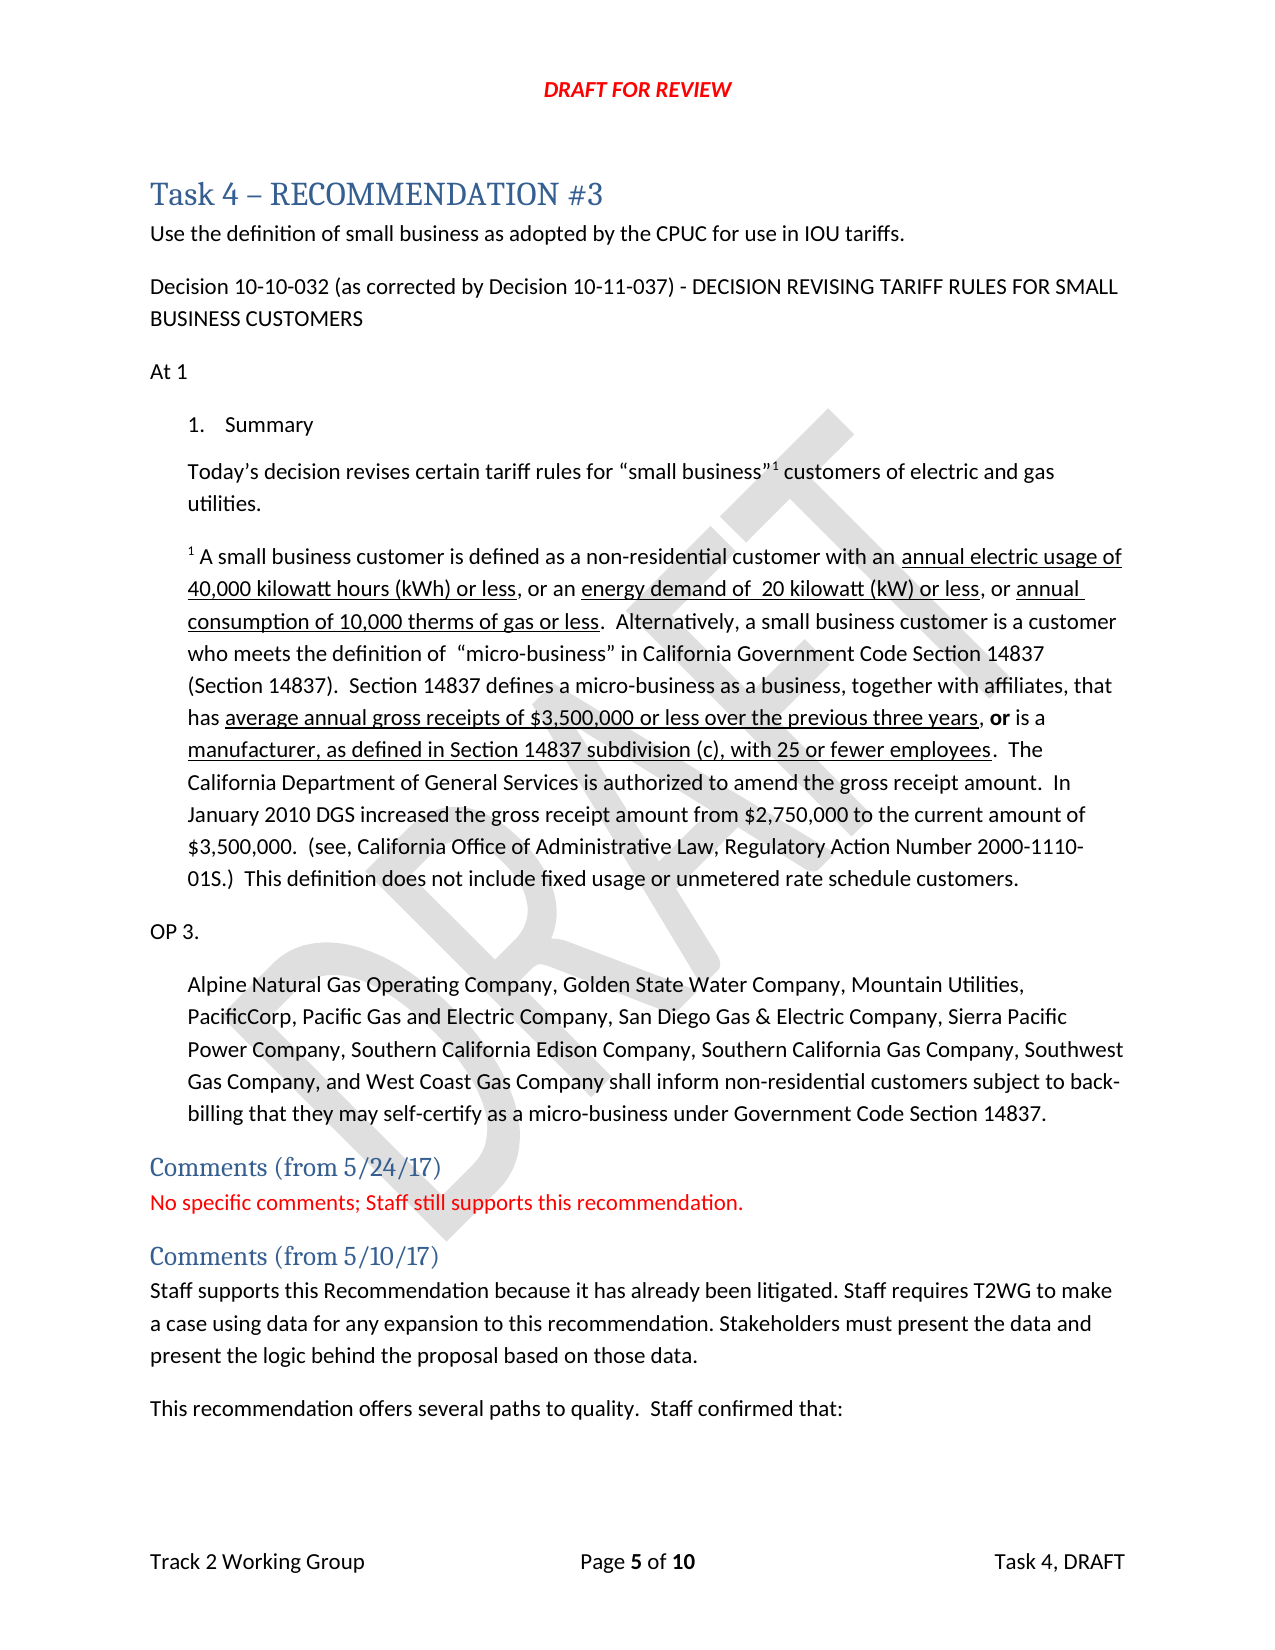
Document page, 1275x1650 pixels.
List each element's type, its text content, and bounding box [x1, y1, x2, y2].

text Alpine Natural Gas Operating Company, Golden State Water Company, Mountain Utilities, PacificCorp, Pacific Gas and Electric Company, San Diego Gas & Electric Company, Sierra Pacific Power Company, Southern California Edison Company, Southern California Gas Company, Southwest Gas Company, and West Coast Gas Company shall inform non-residential customers subject to back-billing that they may self-certify as a micro-business under Government Code Section 14837. [187, 970, 1125, 1127]
text Today’s decision revises certain tariff rules for “small business”1 customers of electric and gas utilities. [187, 457, 1125, 517]
subtitle Comments (from 5/24/17) [150, 1152, 1125, 1183]
subtitle Comments (from 5/10/17) [150, 1241, 1125, 1272]
text Use the definition of small business as adopted by the CPUC for use in IOU tariffs. [150, 219, 1125, 247]
text At 1 [150, 357, 1125, 385]
list Summary [187, 410, 1125, 438]
text This recommendation offers several paths to quality. Staff confirmed that: [150, 1394, 1125, 1422]
text Decision 10-10-032 (as corrected by Decision 10-11-037) - DECISION REVISING TARIFF RULES FOR SMALL BUSINESS CUSTOMERS [150, 272, 1125, 332]
text Staff supports this Recommendation because it has already been litigated. Staff requires T2WG to make a case using data for any expansion to this recommendation. Stakeholders must present the data and present the logic behind the proposal based on those data. [150, 1277, 1125, 1369]
text 1 A small business customer is defined as a non-residential customer with an annual electric usage of 40,000 kilowatt hours (kWh) or less, or an energy demand of 20 kilowatt (kW) or less, or annual consumption of 10,000 therms of gas or less. Alternatively, a small business customer is a customer who meets the definition of “micro-business” in California Government Code Section 14837 (Section 14837). Section 14837 defines a micro-business as a business, together with affiliates, that has average annual gross receipts of $3,500,000 or less over the previous three years, or is a manufacturer, as defined in Section 14837 subdivision (c), with 25 or fewer employees. The California Department of General Services is authorized to amend the gross receipt amount. In January 2010 DGS increased the gross receipt amount from $2,750,000 to the current amount of $3,500,000. (see, California Office of Administrative Law, Regulatory Action Number 2000-1110-01S.) This definition does not include fixed usage or unmetered rate schedule customers. [187, 542, 1125, 892]
subtitle Task 4 – RECOMMENDATION #3 [150, 175, 1125, 213]
text OP 3. [150, 917, 1125, 945]
text No specific comments; Staff still supports this recommendation. [150, 1188, 1125, 1216]
